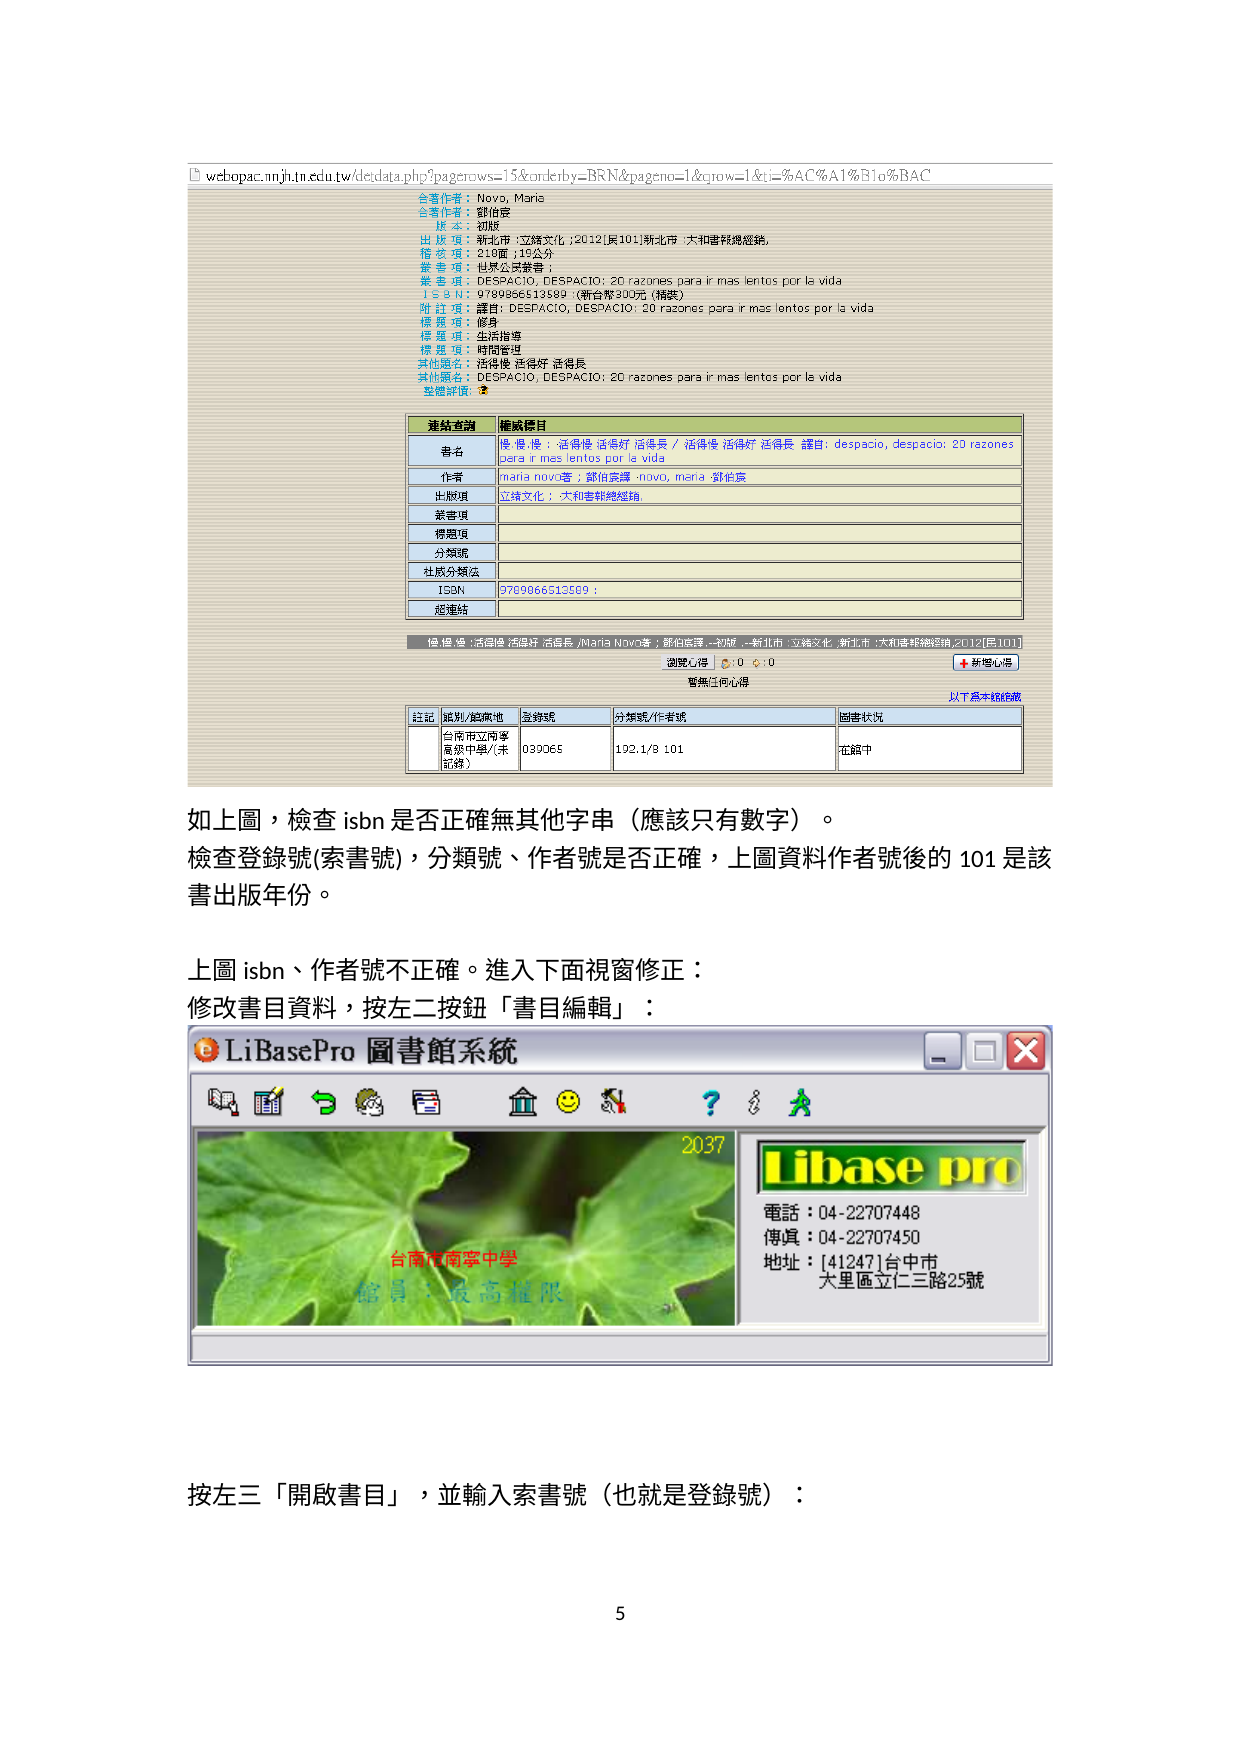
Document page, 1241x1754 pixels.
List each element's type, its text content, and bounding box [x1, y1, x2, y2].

picture [187, 1025, 1053, 1366]
text 檢查登錄號(索書號)，分類號、作者號是否正確，上圖資料作者號後的 101 是該書出版年份。 [187, 837, 1053, 912]
text 按左三「開啟書目」，並輸入索書號（也就是登錄號）： [187, 1475, 1053, 1512]
text 上圖 isbn、作者號不正確。進入下面視窗修正： [187, 950, 1053, 987]
text 如上圖，檢查 isbn 是否正確無其他字串（應該只有數字）。 [187, 800, 1053, 837]
picture [187, 162, 1053, 787]
text 修改書目資料，按左二按鈕「書目編輯」： [187, 987, 1053, 1025]
